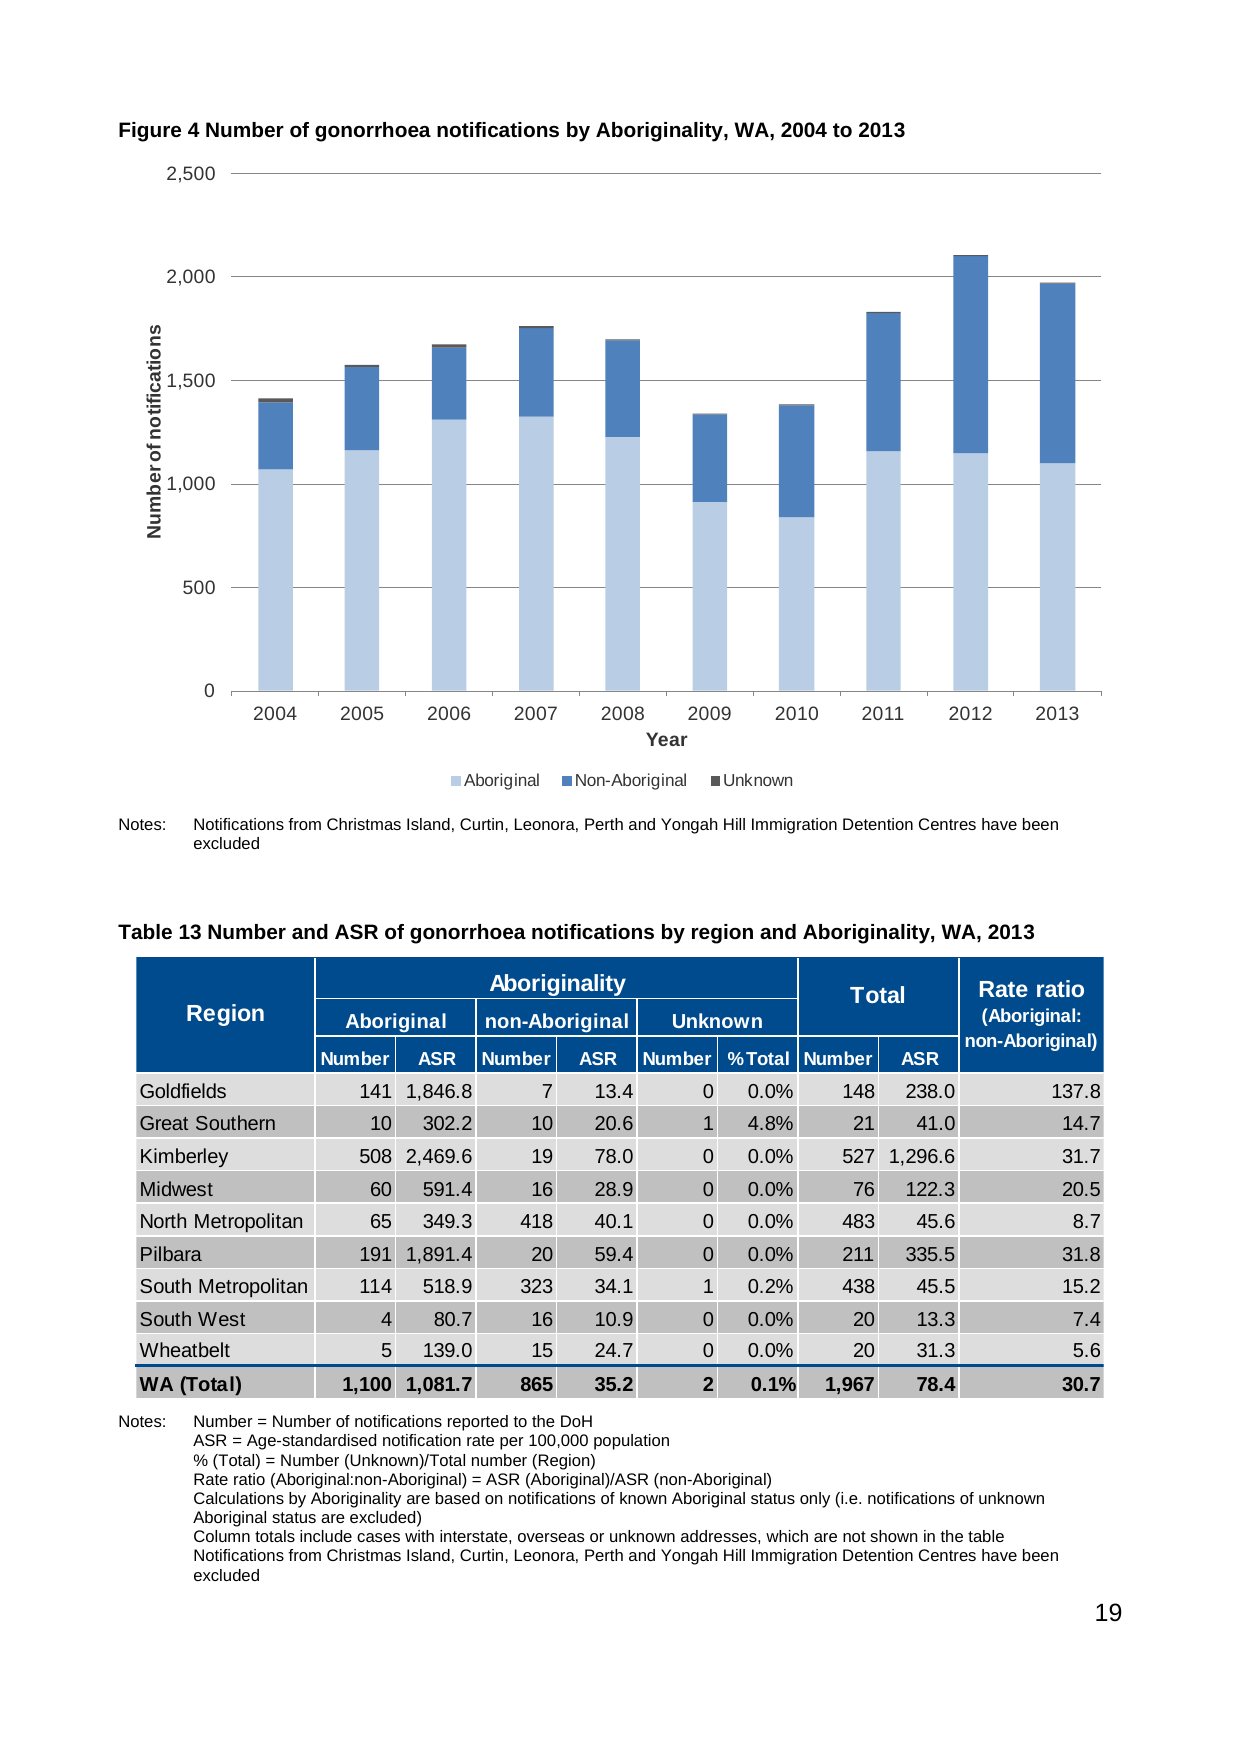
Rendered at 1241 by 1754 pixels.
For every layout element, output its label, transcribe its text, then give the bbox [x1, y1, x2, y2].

text % (Total) = Number (Unknown)/Total number (Region) [118, 1450, 1122, 1469]
text Rate ratio (Aboriginal:non-Aboriginal) = ASR (Aboriginal)/ASR (non-Aboriginal) [118, 1469, 1122, 1489]
text Column totals include cases with interstate, overseas or unknown addresses, which are not shown in the table [118, 1527, 1122, 1546]
text ASR = Age-standardised notification rate per 100,000 population [118, 1431, 1122, 1450]
text Notes: Notifications from Christmas Island, Curtin, Leonora, Perth and Yongah Hill Immigration Detention Centres have been excluded [118, 815, 1122, 853]
text Notes: Number = Number of notifications reported to the DoH [118, 1412, 1122, 1431]
text Notifications from Christmas Island, Curtin, Leonora, Perth and Yongah Hill Immigration Detention Centres have been excluded [193, 1546, 1122, 1584]
